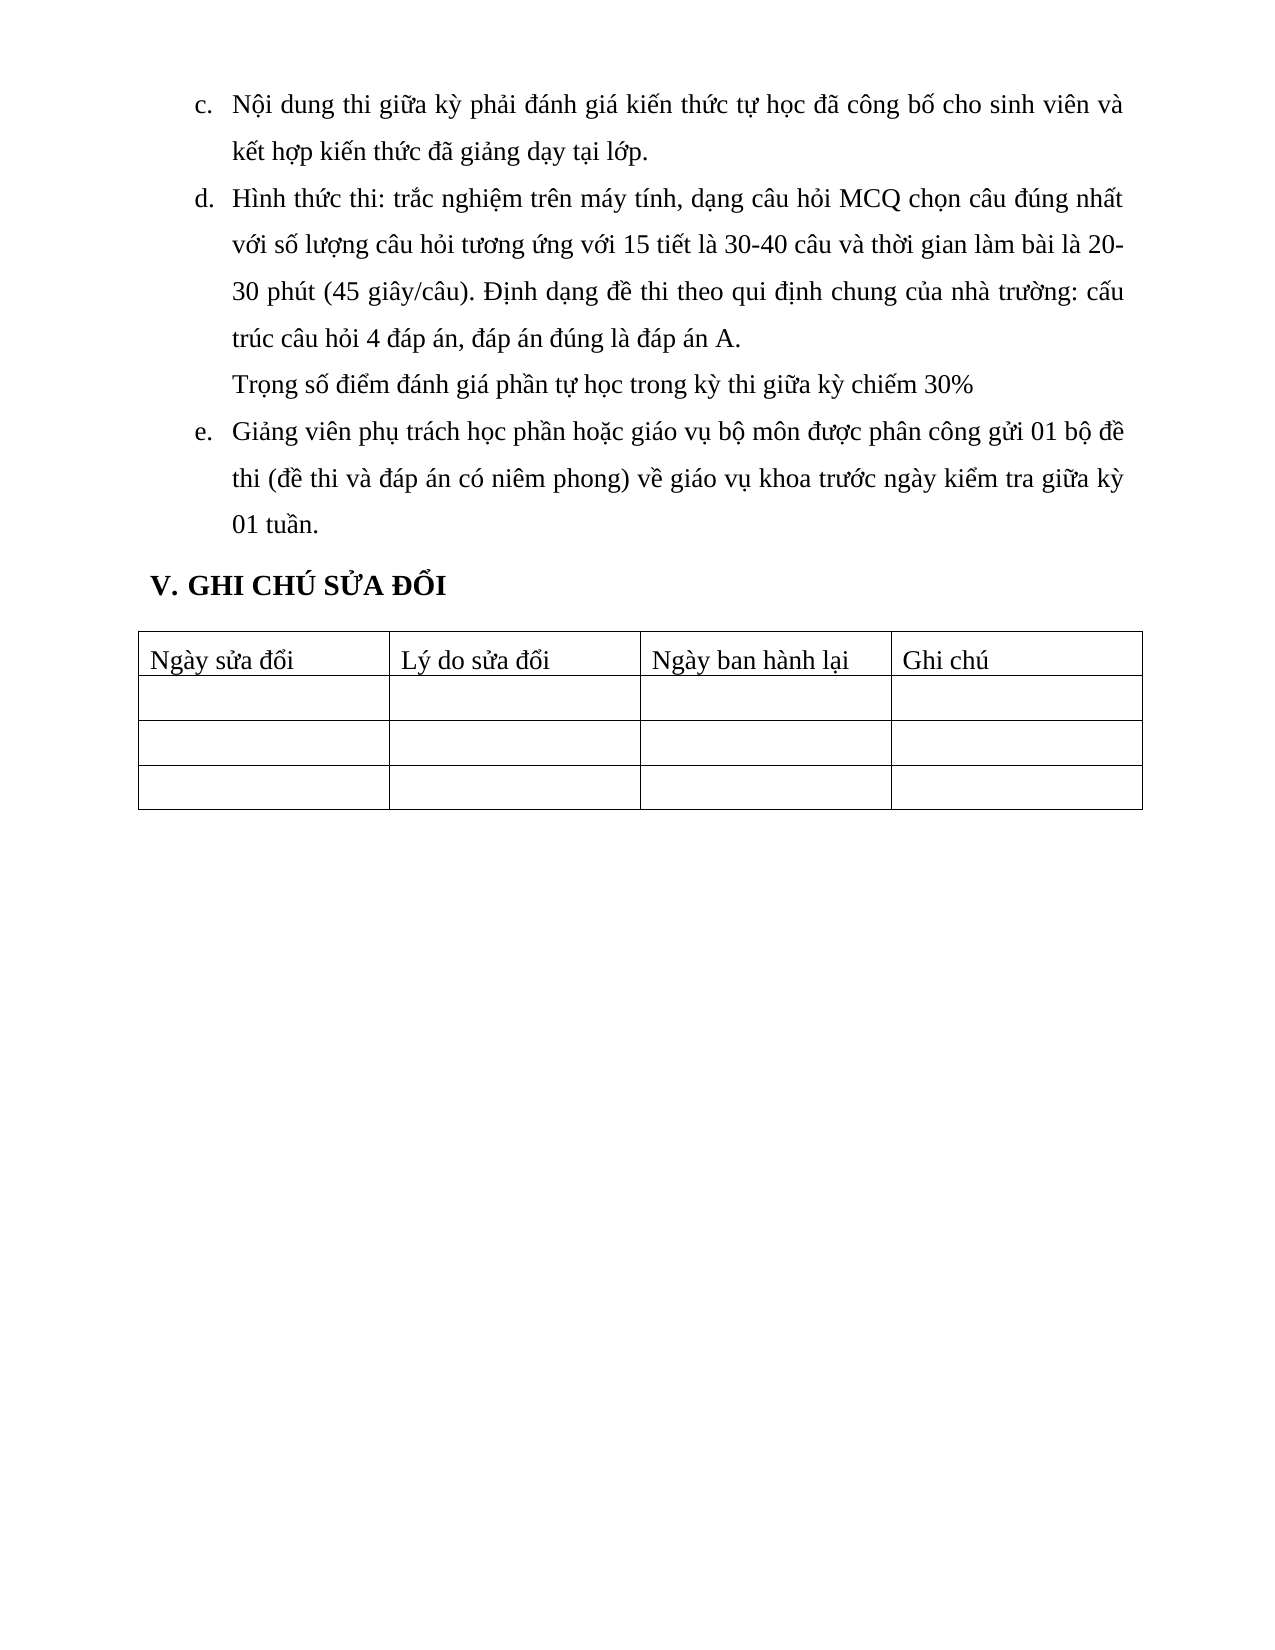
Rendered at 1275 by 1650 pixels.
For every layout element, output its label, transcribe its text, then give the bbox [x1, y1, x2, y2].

list Hình thức thi: trắc nghiệm trên máy tính, dạng câu hỏi MCQ chọn câu đúng nhất với số lượng câu hỏi tương ứng với 15 tiết là 30-40 câu và thời gian làm bài là 20-30 phút (45 giây/câu). Định dạng đề thi theo qui định chung của nhà trường: cấu trúc câu hỏi 4 đáp án, đáp án đúng là đáp án A. [194, 182, 1125, 353]
table_header Ghi chú [892, 632, 1142, 675]
table_cell [139, 676, 389, 720]
table_cell [892, 721, 1142, 765]
table_cell [641, 676, 891, 720]
list Giảng viên phụ trách học phần hoặc giáo vụ bộ môn được phân công gửi 01 bộ đề thi (đề thi và đáp án có niêm phong) về giáo vụ khoa trước ngày kiểm tra giữa kỳ 01 tuần. [194, 415, 1125, 540]
table_cell [892, 766, 1142, 809]
list Trọng số điểm đánh giá phần tự học trong kỳ thi giữa kỳ chiếm 30% [232, 369, 1125, 400]
table_header Ngày sửa đổi [139, 632, 389, 675]
table_cell [390, 766, 640, 809]
table_cell [641, 766, 891, 809]
table_header Lý do sửa đổi [390, 632, 640, 675]
table_cell [139, 721, 389, 765]
table_cell [892, 676, 1142, 720]
table_header Ngày ban hành lại [641, 632, 891, 675]
table_cell [641, 721, 891, 765]
table_cell [390, 721, 640, 765]
table_cell [139, 766, 389, 809]
list Nội dung thi giữa kỳ phải đánh giá kiến thức tự học đã công bố cho sinh viên và kết hợp kiến thức đã giảng dạy tại lớp. [194, 89, 1125, 166]
subtitle GHI CHÚ SỬA ĐỔI [150, 568, 1125, 601]
table_cell [390, 676, 640, 720]
